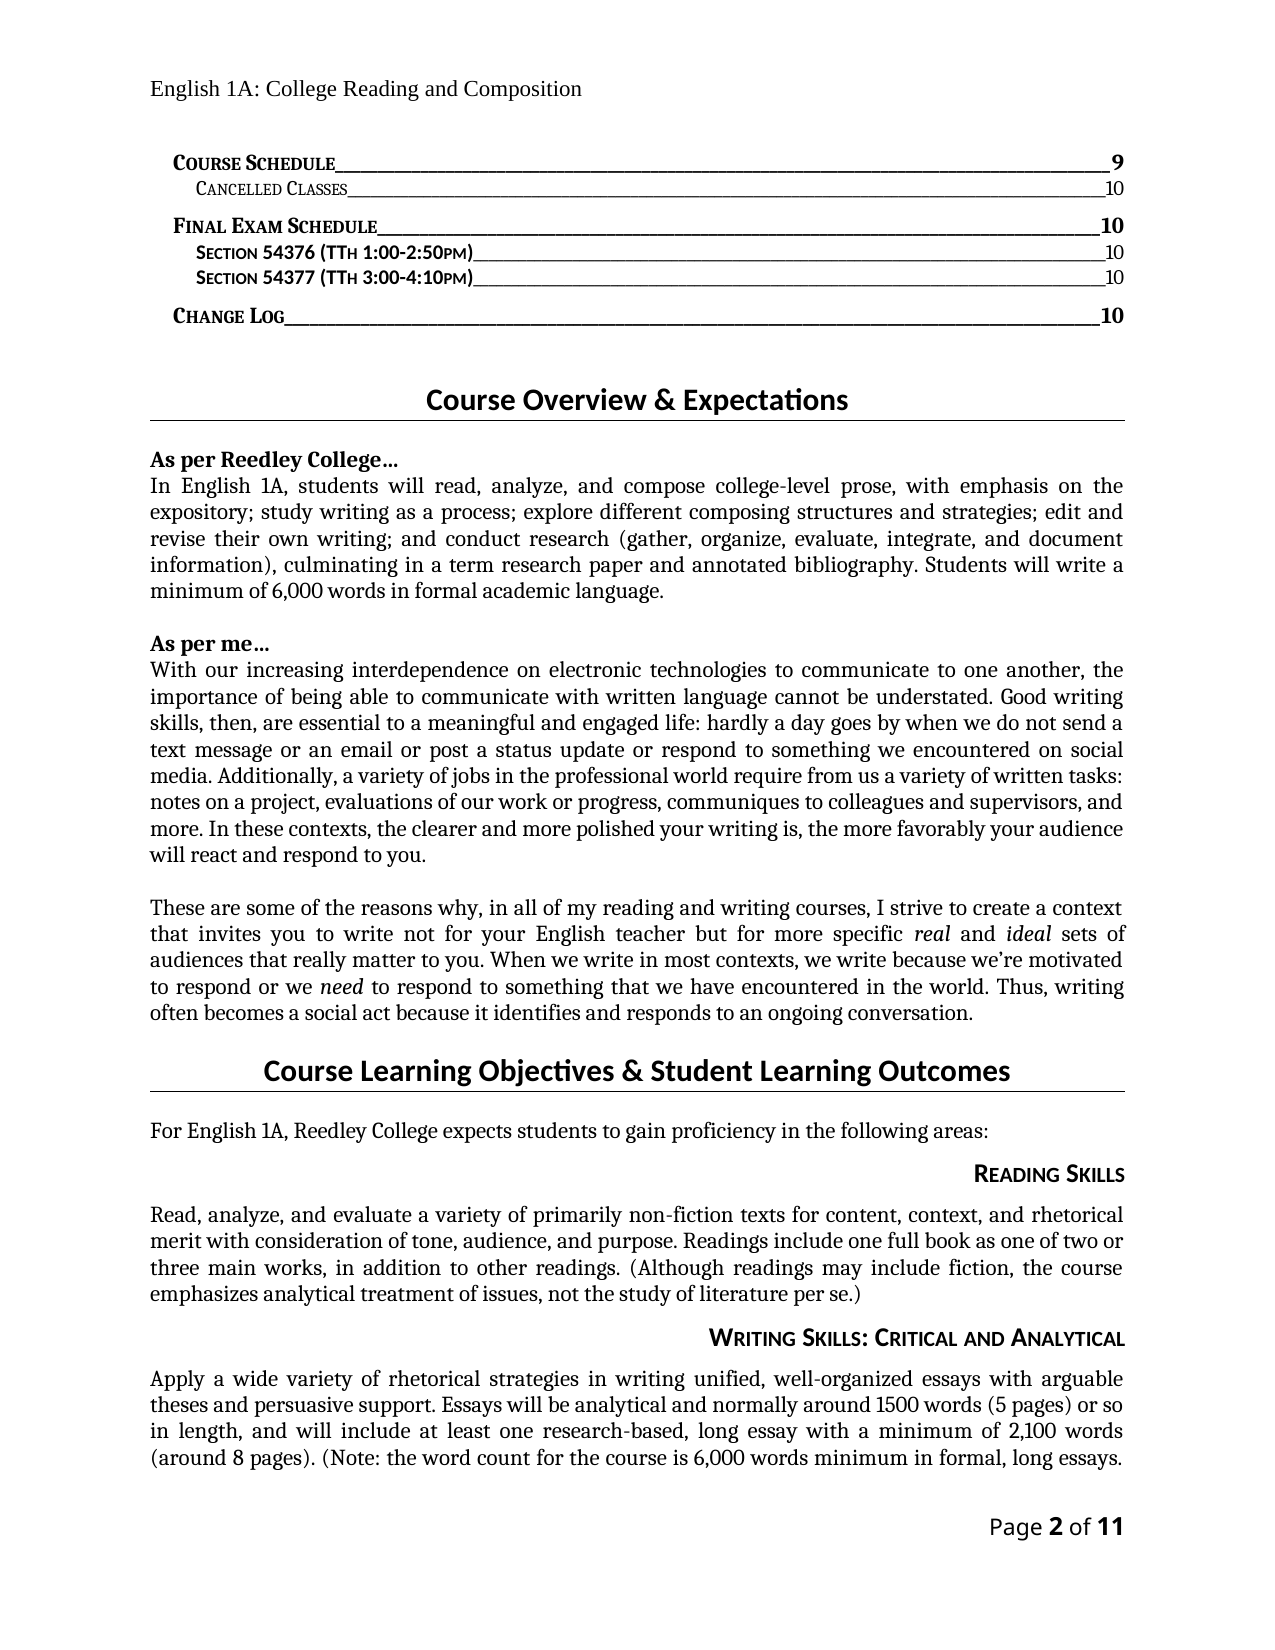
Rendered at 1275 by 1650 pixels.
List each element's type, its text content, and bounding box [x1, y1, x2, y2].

text With our increasing interdependence on electronic technologies to communicate to one another, the importance of being able to communicate with written language cannot be understated. Good writing skills, then, are essential to a meaningful and engaged life: hardly a day goes by when we do not send a text message or an email or post a status update or respond to something we encountered on social media. Additionally, a variety of jobs in the professional world require from us a variety of written tasks: notes on a project, evaluations of our work or progress, communiques to colleagues and supervisors, and more. In these contexts, the clearer and more polished your writing is, the more favorably your audience will react and respond to you. [150, 657, 1125, 868]
subtitle Writing Skills: Critical and Analytical [150, 1320, 1125, 1353]
text As per Reedley College… [150, 446, 1125, 473]
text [150, 1365, 1125, 1471]
text As per me… [150, 631, 1125, 657]
text Read, analyze, and evaluate a variety of primarily non-fiction texts for content, context, and rhetorical merit with consideration of tone, audience, and purpose. Readings include one full book as one of two or three main works, in addition to other readings. (Although readings may include fiction, the course emphasizes analytical treatment of issues, not the study of literature per se.) [150, 1202, 1125, 1307]
subtitle Reading Skills [150, 1156, 1125, 1189]
text These are some of the reasons why, in all of my reading and writing courses, I strive to create a context that invites you to write not for your English teacher but for more specific real and ideal sets of audiences that really matter to you. When we write in most contexts, we write because we’re motivated to respond or we need to respond to something that we have encountered in the world. Thus, writing often becomes a social act because it identifies and responds to an ongoing conversation. [150, 894, 1125, 1026]
subtitle Course Overview & Expectations [150, 380, 1125, 420]
subtitle Course Learning Objectives & Student Learning Outcomes [150, 1051, 1125, 1091]
text In English 1A, students will read, analyze, and compose college-level prose, with emphasis on the expository; study writing as a process; explore different composing structures and strategies; edit and revise their own writing; and conduct research (gather, organize, evaluate, integrate, and document information), culminating in a term research paper and annotated bibliography. Students will write a minimum of 6,000 words in formal academic language. [150, 473, 1125, 604]
text For English 1A, Reedley College expects students to gain proficiency in the following areas: [150, 1117, 1125, 1144]
